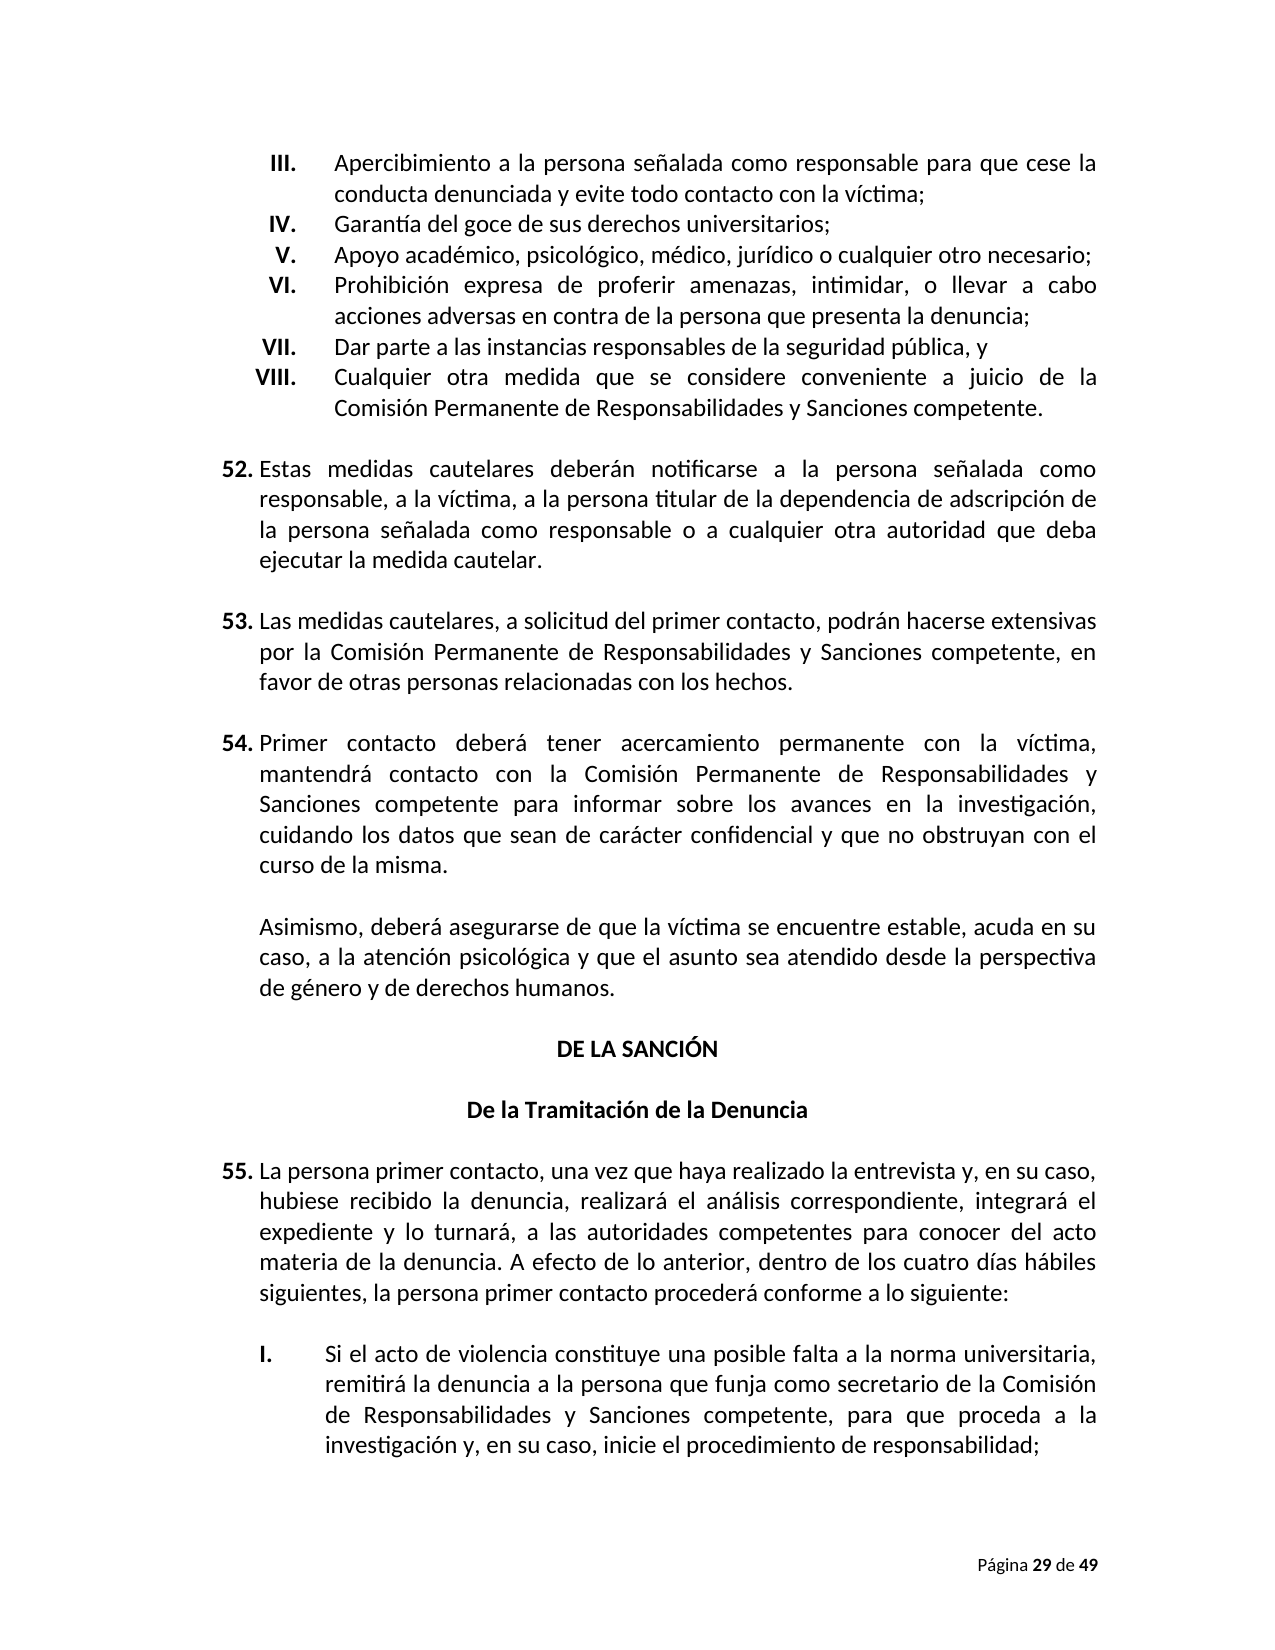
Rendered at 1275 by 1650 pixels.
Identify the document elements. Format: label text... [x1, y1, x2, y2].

list Primer contacto deberá tener acercamiento permanente con la víctima, mantendrá contacto con la Comisión Permanente de Responsabilidades y Sanciones competente para informar sobre los avances en la investigación, cuidando los datos que sean de carácter confidencial y que no obstruyan con el curso de la misma. [222, 727, 1098, 880]
list Dar parte a las instancias responsables de la seguridad pública, y [297, 331, 1098, 361]
list I. Si el acto de violencia constituye una posible falta a la norma universitaria, remitirá la denuncia a la persona que funja como secretario de la Comisión de Responsabilidades y Sanciones competente, para que proceda a la investigación y, en su caso, inicie el procedimiento de responsabilidad; [259, 1338, 1098, 1460]
list Apoyo académico, psicológico, médico, jurídico o cualquier otro necesario; [297, 239, 1098, 270]
list Las medidas cautelares, a solicitud del primer contacto, podrán hacerse extensivas por la Comisión Permanente de Responsabilidades y Sanciones competente, en favor de otras personas relacionadas con los hechos. [222, 605, 1098, 697]
subtitle DE LA SANCIÓN [177, 1033, 1098, 1063]
list Garantía del goce de sus derechos universitarios; [297, 209, 1098, 239]
list Asimismo, deberá asegurarse de que la víctima se encuentre estable, acuda en su caso, a la atención psicológica y que el asunto sea atendido desde la perspectiva de género y de derechos humanos. [259, 911, 1098, 1002]
list Estas medidas cautelares deberán notificarse a la persona señalada como responsable, a la víctima, a la persona titular de la dependencia de adscripción de la persona señalada como responsable o a cualquier otra autoridad que deba ejecutar la medida cautelar. [222, 453, 1098, 575]
list Apercibimiento a la persona señalada como responsable para que cese la conducta denunciada y evite todo contacto con la víctima; [297, 148, 1098, 209]
list Cualquier otra medida que se considere conveniente a juicio de la Comisión Permanente de Responsabilidades y Sanciones competente. [297, 361, 1098, 422]
list Prohibición expresa de proferir amenazas, intimidar, o llevar a cabo acciones adversas en contra de la persona que presenta la denuncia; [297, 270, 1098, 331]
list La persona primer contacto, una vez que haya realizado la entrevista y, en su caso, hubiese recibido la denuncia, realizará el análisis correspondiente, integrará el expediente y lo turnará, a las autoridades competentes para conocer del acto materia de la denuncia. A efecto de lo anterior, dentro de los cuatro días hábiles siguientes, la persona primer contacto procederá conforme a lo siguiente: [222, 1155, 1098, 1307]
subtitle De la Tramitación de la Denuncia [177, 1094, 1098, 1124]
